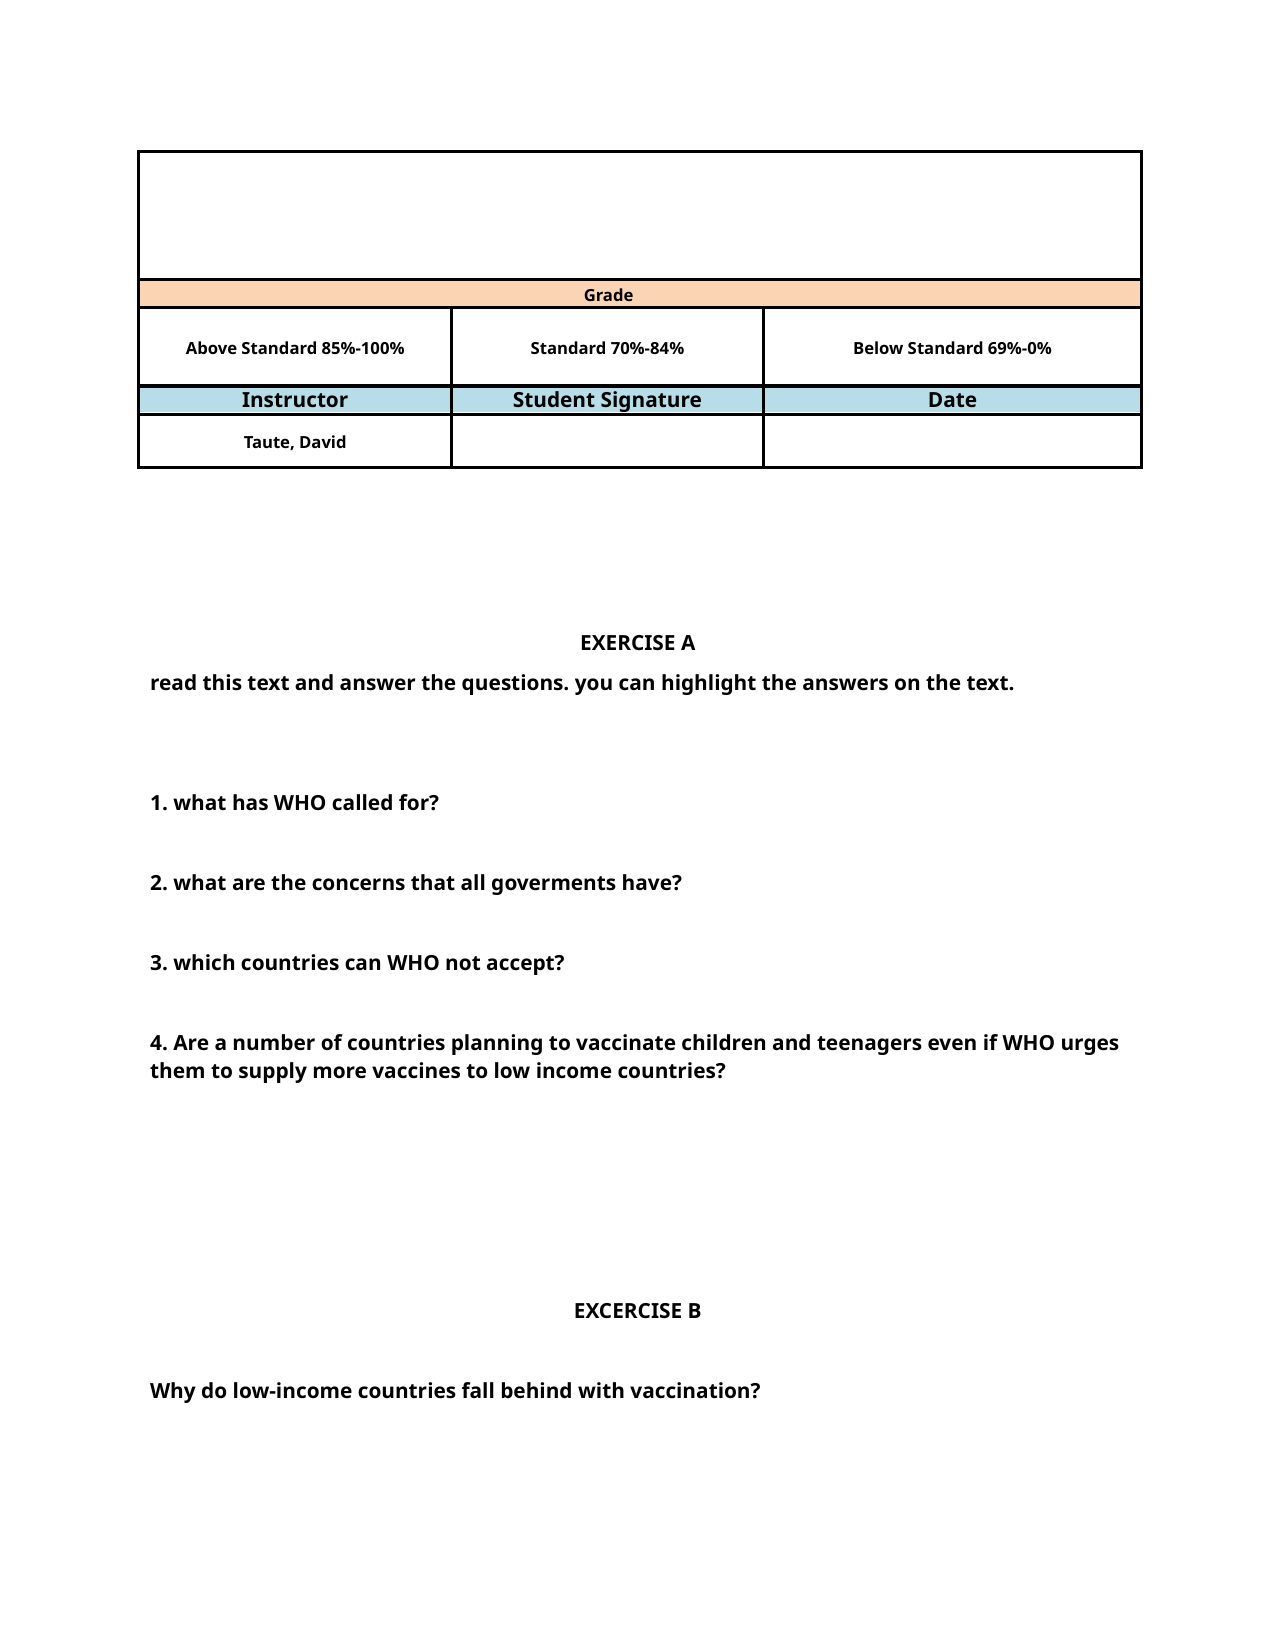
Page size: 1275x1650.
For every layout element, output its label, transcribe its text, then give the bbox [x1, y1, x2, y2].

text 3. which countries can WHO not accept? [150, 949, 1125, 976]
text 2. what are the concerns that all goverments have? [150, 869, 1125, 896]
table_cell Taute, David [140, 416, 450, 466]
text Why do low-income countries fall behind with vaccination? [150, 1376, 1125, 1404]
text 4. Are a number of countries planning to vaccinate children and teenagers even if WHO urges them to supply more vaccines to low income countries? [150, 1029, 1125, 1084]
table_cell [453, 416, 762, 466]
text EXERCISE A [150, 629, 1125, 656]
table_cell Above Standard 85%-100% [140, 309, 450, 384]
table_cell Student Signature [453, 388, 762, 412]
table_cell Standard 70%-84% [453, 309, 762, 384]
text read this text and answer the questions. you can highlight the answers on the text. [150, 669, 1125, 696]
table_cell Below Standard 69%-0% [765, 309, 1140, 384]
table_cell Instructor [140, 388, 450, 412]
table_cell Grade [140, 281, 1140, 306]
table_cell Date [765, 388, 1140, 412]
table_cell [765, 416, 1140, 466]
table_cell [140, 153, 1140, 278]
text EXCERCISE B [150, 1296, 1125, 1324]
text 1. what has WHO called for? [150, 789, 1125, 816]
